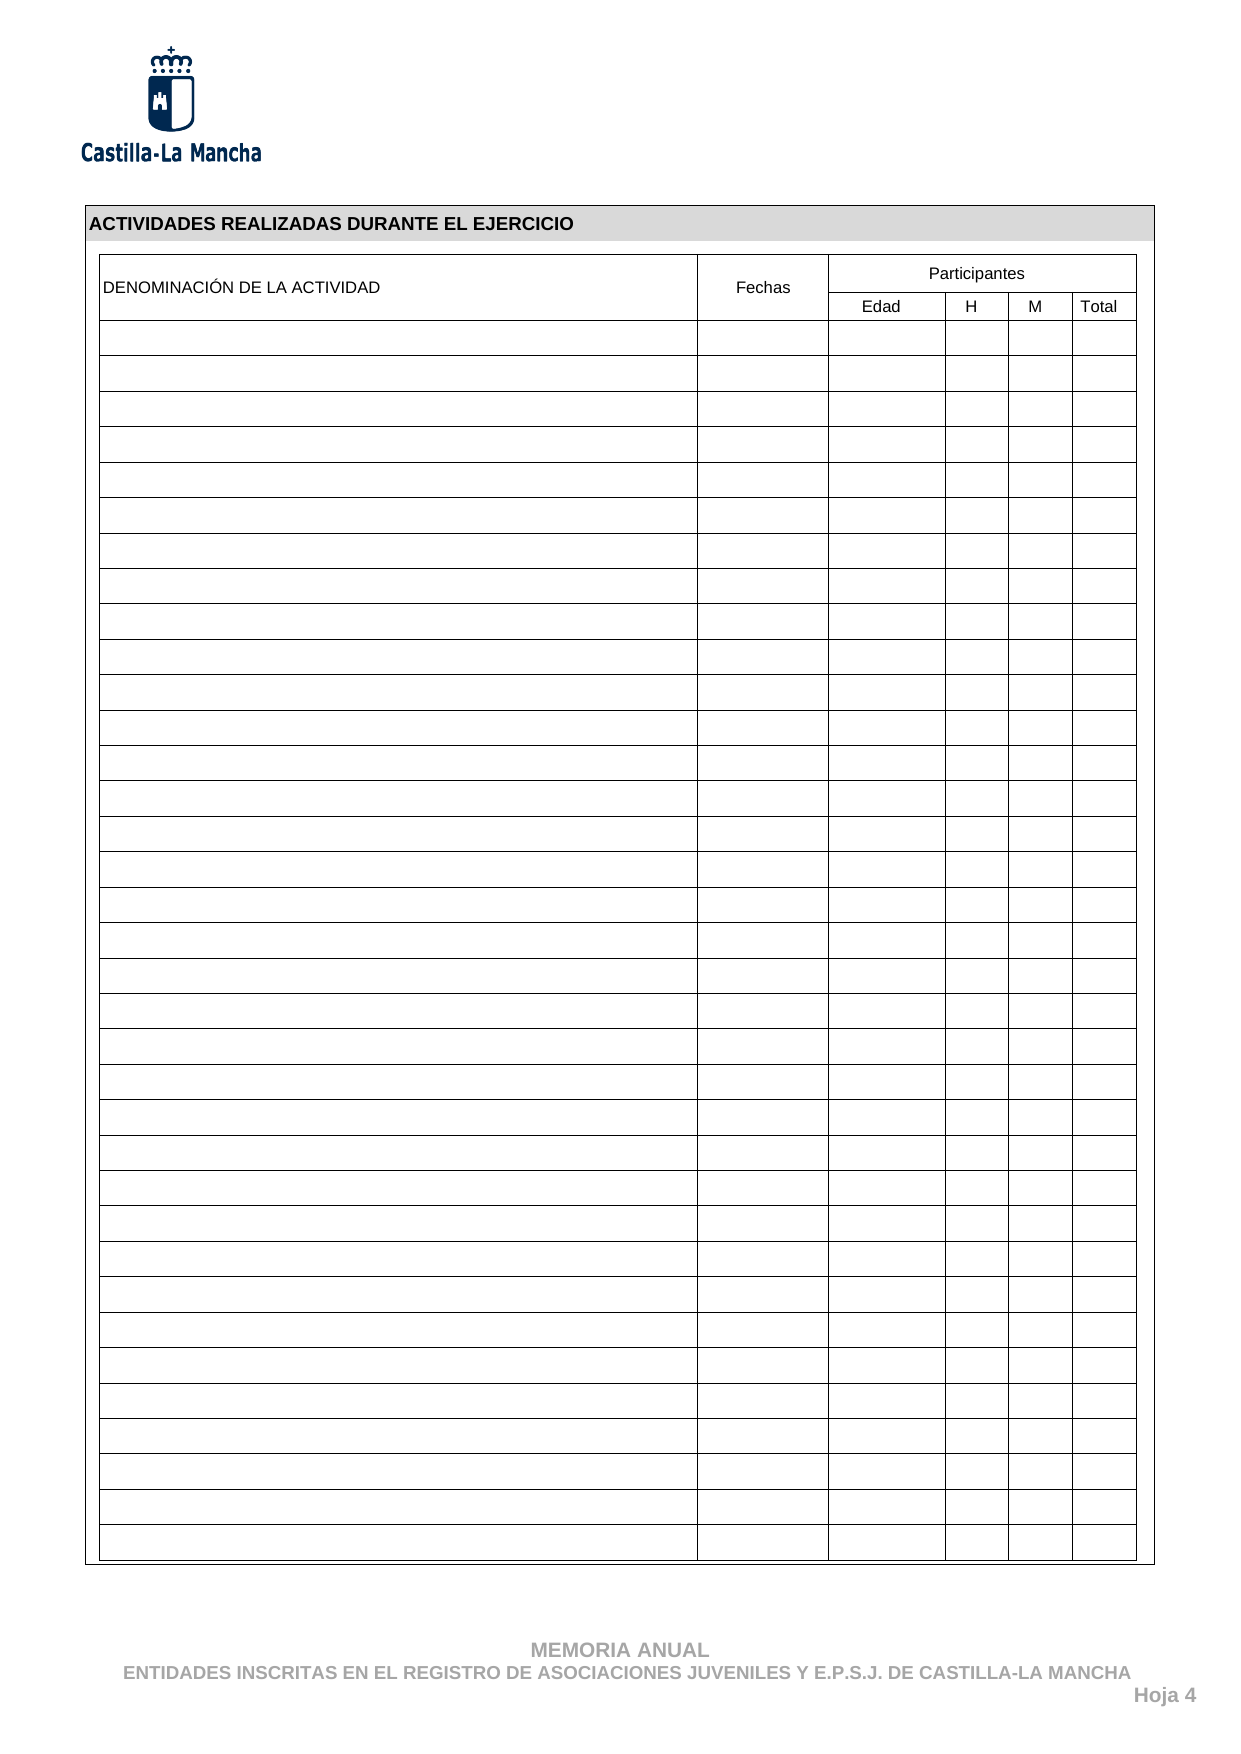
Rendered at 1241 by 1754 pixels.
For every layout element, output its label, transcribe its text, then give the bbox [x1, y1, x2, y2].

table_cell [1137, 780, 1154, 816]
table_cell [86, 1170, 99, 1205]
table_cell [100, 427, 697, 462]
table_cell [1073, 817, 1136, 851]
table_cell [1009, 1313, 1072, 1347]
table_cell H [946, 293, 1008, 320]
table_cell Fechas [698, 255, 828, 320]
table_cell [1137, 292, 1154, 320]
table_cell [946, 1029, 1008, 1064]
table_cell [946, 888, 1008, 922]
table_cell [1137, 1276, 1154, 1312]
table_cell [946, 1419, 1008, 1453]
table_cell [86, 391, 99, 426]
table_cell [1009, 463, 1072, 497]
table_cell [1009, 534, 1072, 568]
table_cell [1009, 852, 1072, 887]
table_cell [86, 851, 99, 887]
table_cell [829, 1242, 945, 1276]
table_cell [1137, 1099, 1154, 1134]
table_cell [1137, 533, 1154, 568]
table_cell [86, 497, 99, 532]
table_cell DENOMINACIÓN DE LA ACTIVIDAD [100, 255, 697, 320]
table_cell [1073, 427, 1136, 462]
table_cell [1073, 1206, 1136, 1241]
table_cell [1073, 1171, 1136, 1205]
table_cell [1009, 817, 1072, 851]
table_cell [1137, 745, 1154, 780]
table_cell [1137, 1028, 1154, 1064]
table_cell [698, 817, 828, 851]
table_cell [1137, 958, 1154, 993]
table_cell [1009, 1525, 1072, 1559]
table_cell [1009, 959, 1072, 993]
table_cell [946, 1100, 1008, 1134]
table_cell [698, 1277, 828, 1312]
table_cell [86, 248, 1154, 254]
table_cell [1137, 1383, 1154, 1418]
table_cell [946, 1348, 1008, 1382]
table_cell [1137, 355, 1154, 391]
table_cell [1137, 922, 1154, 957]
table_cell [1137, 1241, 1154, 1276]
table_cell [946, 640, 1008, 674]
table_cell [698, 534, 828, 568]
table_cell [100, 1525, 697, 1559]
table_cell [698, 923, 828, 957]
table_cell [1073, 781, 1136, 816]
table_cell [698, 675, 828, 709]
table_cell [829, 1384, 945, 1418]
table_cell [946, 1384, 1008, 1418]
table_cell [698, 746, 828, 780]
table_cell [946, 392, 1008, 426]
table_cell [100, 356, 697, 391]
table_cell [100, 392, 697, 426]
table_cell [1009, 1490, 1072, 1524]
table_cell [1009, 1348, 1072, 1382]
table_cell [1073, 923, 1136, 957]
table_cell [1073, 1419, 1136, 1453]
table_cell [86, 426, 99, 462]
table_cell [1137, 497, 1154, 532]
table_cell [86, 1064, 99, 1099]
table_cell [86, 1241, 99, 1276]
table_cell [100, 1419, 697, 1453]
table_cell [1137, 568, 1154, 603]
table_cell [698, 427, 828, 462]
table_cell [946, 427, 1008, 462]
table_cell [698, 1206, 828, 1241]
table_cell [100, 1348, 697, 1382]
table_cell [946, 321, 1008, 355]
table_cell [1009, 498, 1072, 532]
table_cell [829, 1313, 945, 1347]
table_cell [1073, 569, 1136, 603]
table_cell [86, 710, 99, 745]
table_cell [1137, 426, 1154, 462]
table_cell [100, 1277, 697, 1312]
table_cell [86, 922, 99, 957]
table_cell [829, 534, 945, 568]
table_cell [86, 816, 99, 851]
table_cell [1073, 888, 1136, 922]
table_cell [1137, 1489, 1154, 1524]
table_cell [829, 711, 945, 745]
table_cell [698, 1454, 828, 1489]
table_cell [829, 1100, 945, 1134]
picture [61, 36, 286, 182]
table_cell [946, 356, 1008, 391]
table_cell [1073, 1384, 1136, 1418]
table_cell [1137, 851, 1154, 887]
table_cell [86, 639, 99, 674]
table_cell [1137, 1312, 1154, 1347]
table_cell [698, 959, 828, 993]
table_cell [100, 1384, 697, 1418]
table_cell [86, 1489, 99, 1524]
table_cell [86, 320, 99, 355]
table_cell [86, 1524, 99, 1559]
table_cell [100, 1242, 697, 1276]
table_cell Edad [829, 293, 945, 320]
table_cell [1073, 1454, 1136, 1489]
table_cell [1137, 887, 1154, 922]
table_cell [946, 1065, 1008, 1099]
table_cell [829, 994, 945, 1028]
table_cell [698, 1348, 828, 1382]
table_cell [1137, 1135, 1154, 1170]
table_cell [1009, 1171, 1072, 1205]
table_cell [829, 1277, 945, 1312]
table_cell [946, 781, 1008, 816]
table_cell [698, 463, 828, 497]
table_cell [86, 674, 99, 709]
table_cell [1009, 321, 1072, 355]
table_cell [1009, 711, 1072, 745]
table_cell [946, 923, 1008, 957]
table_cell [829, 1490, 945, 1524]
table_cell [86, 1347, 99, 1382]
table_cell [1137, 1453, 1154, 1489]
table_cell [100, 959, 697, 993]
table_cell [1009, 781, 1072, 816]
table_cell [100, 1490, 697, 1524]
table_cell [829, 498, 945, 532]
table_cell [1073, 1136, 1136, 1170]
table_cell [86, 533, 99, 568]
table_cell [1073, 1100, 1136, 1134]
table_cell [1009, 604, 1072, 639]
table_cell [829, 1348, 945, 1382]
table_cell [1009, 427, 1072, 462]
table_cell [946, 675, 1008, 709]
table_cell [86, 958, 99, 993]
table_cell [698, 994, 828, 1028]
table_cell [1009, 1277, 1072, 1312]
table_cell [698, 852, 828, 887]
table_cell [1073, 1348, 1136, 1382]
table_cell [1137, 710, 1154, 745]
table_cell [829, 1206, 945, 1241]
table_cell [1137, 391, 1154, 426]
table_cell [1009, 1065, 1072, 1099]
table_cell [100, 463, 697, 497]
table_cell [946, 959, 1008, 993]
table_cell [86, 993, 99, 1028]
table_cell [829, 1525, 945, 1559]
table_cell [698, 1242, 828, 1276]
table_cell [100, 1065, 697, 1099]
table_cell [946, 534, 1008, 568]
table_cell [829, 569, 945, 603]
table_cell [86, 1560, 1154, 1564]
table_cell [1009, 746, 1072, 780]
table_cell [829, 392, 945, 426]
table_cell [1073, 356, 1136, 391]
table_cell [1073, 463, 1136, 497]
table_cell [100, 852, 697, 887]
table_cell Total [1073, 293, 1136, 320]
table_cell [100, 321, 697, 355]
table_cell [1137, 254, 1154, 292]
table_cell [698, 1029, 828, 1064]
table_cell [1009, 392, 1072, 426]
table_cell [1009, 1136, 1072, 1170]
table_cell [1073, 1490, 1136, 1524]
table_cell [946, 1136, 1008, 1170]
table_cell [86, 780, 99, 816]
table_cell [946, 1313, 1008, 1347]
table_cell [946, 852, 1008, 887]
table_cell [1137, 1170, 1154, 1205]
table_cell [829, 888, 945, 922]
table_cell [86, 887, 99, 922]
table_cell [100, 604, 697, 639]
table_cell [1137, 674, 1154, 709]
table_cell [1009, 640, 1072, 674]
table_cell [1073, 1242, 1136, 1276]
table_cell [86, 745, 99, 780]
table_cell [1137, 1524, 1154, 1559]
table_cell [1009, 1242, 1072, 1276]
table_cell [698, 569, 828, 603]
table_cell [100, 569, 697, 603]
table_cell [100, 640, 697, 674]
table_cell [1009, 1029, 1072, 1064]
table_cell [698, 498, 828, 532]
table_cell [100, 781, 697, 816]
table_cell [1073, 321, 1136, 355]
table_cell [1073, 392, 1136, 426]
table_cell [946, 1242, 1008, 1276]
table_cell [698, 781, 828, 816]
table_cell [100, 888, 697, 922]
table_cell [86, 603, 99, 639]
table_cell [698, 604, 828, 639]
table_cell [698, 888, 828, 922]
table_cell [946, 1525, 1008, 1559]
table_cell [1137, 462, 1154, 497]
table_cell [698, 392, 828, 426]
table_cell [86, 1028, 99, 1064]
table_cell [829, 923, 945, 957]
table_cell [946, 1490, 1008, 1524]
table_cell [829, 427, 945, 462]
table_cell [1073, 498, 1136, 532]
table_cell [100, 817, 697, 851]
table_cell [946, 1206, 1008, 1241]
table_cell [100, 1206, 697, 1241]
table_cell [829, 1065, 945, 1099]
table_cell [1137, 1347, 1154, 1382]
table_cell [698, 321, 828, 355]
table_cell [1073, 640, 1136, 674]
table_cell [829, 356, 945, 391]
table_cell [86, 462, 99, 497]
table_cell [100, 746, 697, 780]
table_cell [100, 1313, 697, 1347]
table_cell [86, 355, 99, 391]
table_cell [1137, 639, 1154, 674]
table_cell [698, 1490, 828, 1524]
table_cell [946, 1277, 1008, 1312]
table_cell [829, 1419, 945, 1453]
table_cell [86, 1418, 99, 1453]
table_cell [1009, 1419, 1072, 1453]
table_cell [829, 1136, 945, 1170]
table_cell [86, 241, 1154, 248]
table_cell [100, 711, 697, 745]
table_cell [100, 1136, 697, 1170]
table_cell [698, 1065, 828, 1099]
table_cell [1073, 1313, 1136, 1347]
table_cell [698, 640, 828, 674]
table_cell [829, 640, 945, 674]
table_cell [86, 568, 99, 603]
table_cell [1073, 1277, 1136, 1312]
table_cell [100, 1100, 697, 1134]
table_cell [946, 1171, 1008, 1205]
table_cell [86, 1099, 99, 1134]
table_cell [946, 817, 1008, 851]
table_cell [829, 1171, 945, 1205]
table_cell [829, 781, 945, 816]
table_cell [1009, 1384, 1072, 1418]
table_cell [1137, 603, 1154, 639]
table_cell [100, 994, 697, 1028]
table_cell [1137, 993, 1154, 1028]
table_cell [946, 1454, 1008, 1489]
table_cell [829, 463, 945, 497]
table_cell [1073, 746, 1136, 780]
table_cell [829, 1029, 945, 1064]
table_cell [1137, 320, 1154, 355]
table_cell [1137, 1205, 1154, 1241]
table_cell [698, 1136, 828, 1170]
table_cell [1009, 994, 1072, 1028]
table_cell [86, 1383, 99, 1418]
table_cell [1073, 534, 1136, 568]
table_cell [946, 604, 1008, 639]
table_cell [100, 534, 697, 568]
table_cell [698, 1100, 828, 1134]
table_cell [1009, 888, 1072, 922]
table_cell [1073, 959, 1136, 993]
table_cell [86, 1276, 99, 1312]
table_cell [829, 604, 945, 639]
table_cell [946, 994, 1008, 1028]
table_cell [86, 1135, 99, 1170]
table_cell [698, 1525, 828, 1559]
table_cell [698, 356, 828, 391]
table_cell [829, 1454, 945, 1489]
table_cell [1073, 1065, 1136, 1099]
table_cell [1073, 604, 1136, 639]
table_cell [829, 817, 945, 851]
table_cell [698, 1419, 828, 1453]
table_cell [1009, 675, 1072, 709]
table_cell [86, 1205, 99, 1241]
table_cell [698, 1171, 828, 1205]
table_cell [946, 746, 1008, 780]
table_cell [1009, 923, 1072, 957]
table_cell [1009, 356, 1072, 391]
table_cell [1009, 1206, 1072, 1241]
table_cell [698, 711, 828, 745]
table_cell [1073, 852, 1136, 887]
table_cell [100, 923, 697, 957]
table_cell [86, 254, 99, 320]
table_cell [1009, 1100, 1072, 1134]
table_cell [946, 498, 1008, 532]
table_cell [1073, 675, 1136, 709]
table_cell [86, 1453, 99, 1489]
table_cell [86, 1312, 99, 1347]
table_cell [698, 1313, 828, 1347]
table_cell [1009, 1454, 1072, 1489]
table_cell [100, 1029, 697, 1064]
table_cell [1009, 569, 1072, 603]
table_cell [829, 959, 945, 993]
table_cell [100, 1171, 697, 1205]
table_cell [1073, 1525, 1136, 1559]
table_cell [829, 321, 945, 355]
table_cell M [1009, 293, 1072, 320]
table_cell [1137, 1064, 1154, 1099]
table_cell [1137, 1418, 1154, 1453]
table_cell [1073, 1029, 1136, 1064]
table_cell [946, 711, 1008, 745]
table_cell [829, 852, 945, 887]
table_cell [946, 463, 1008, 497]
table_cell [100, 1454, 697, 1489]
table_cell [1073, 711, 1136, 745]
table_cell [946, 569, 1008, 603]
table_cell [829, 675, 945, 709]
table_cell [100, 498, 697, 532]
table_cell [698, 1384, 828, 1418]
table_cell [1137, 816, 1154, 851]
table_header ACTIVIDADES REALIZADAS DURANTE EL EJERCICIO [86, 206, 1154, 241]
table_cell [829, 746, 945, 780]
table_cell Participantes [829, 255, 1136, 292]
table_cell [100, 675, 697, 709]
table_cell [1073, 994, 1136, 1028]
